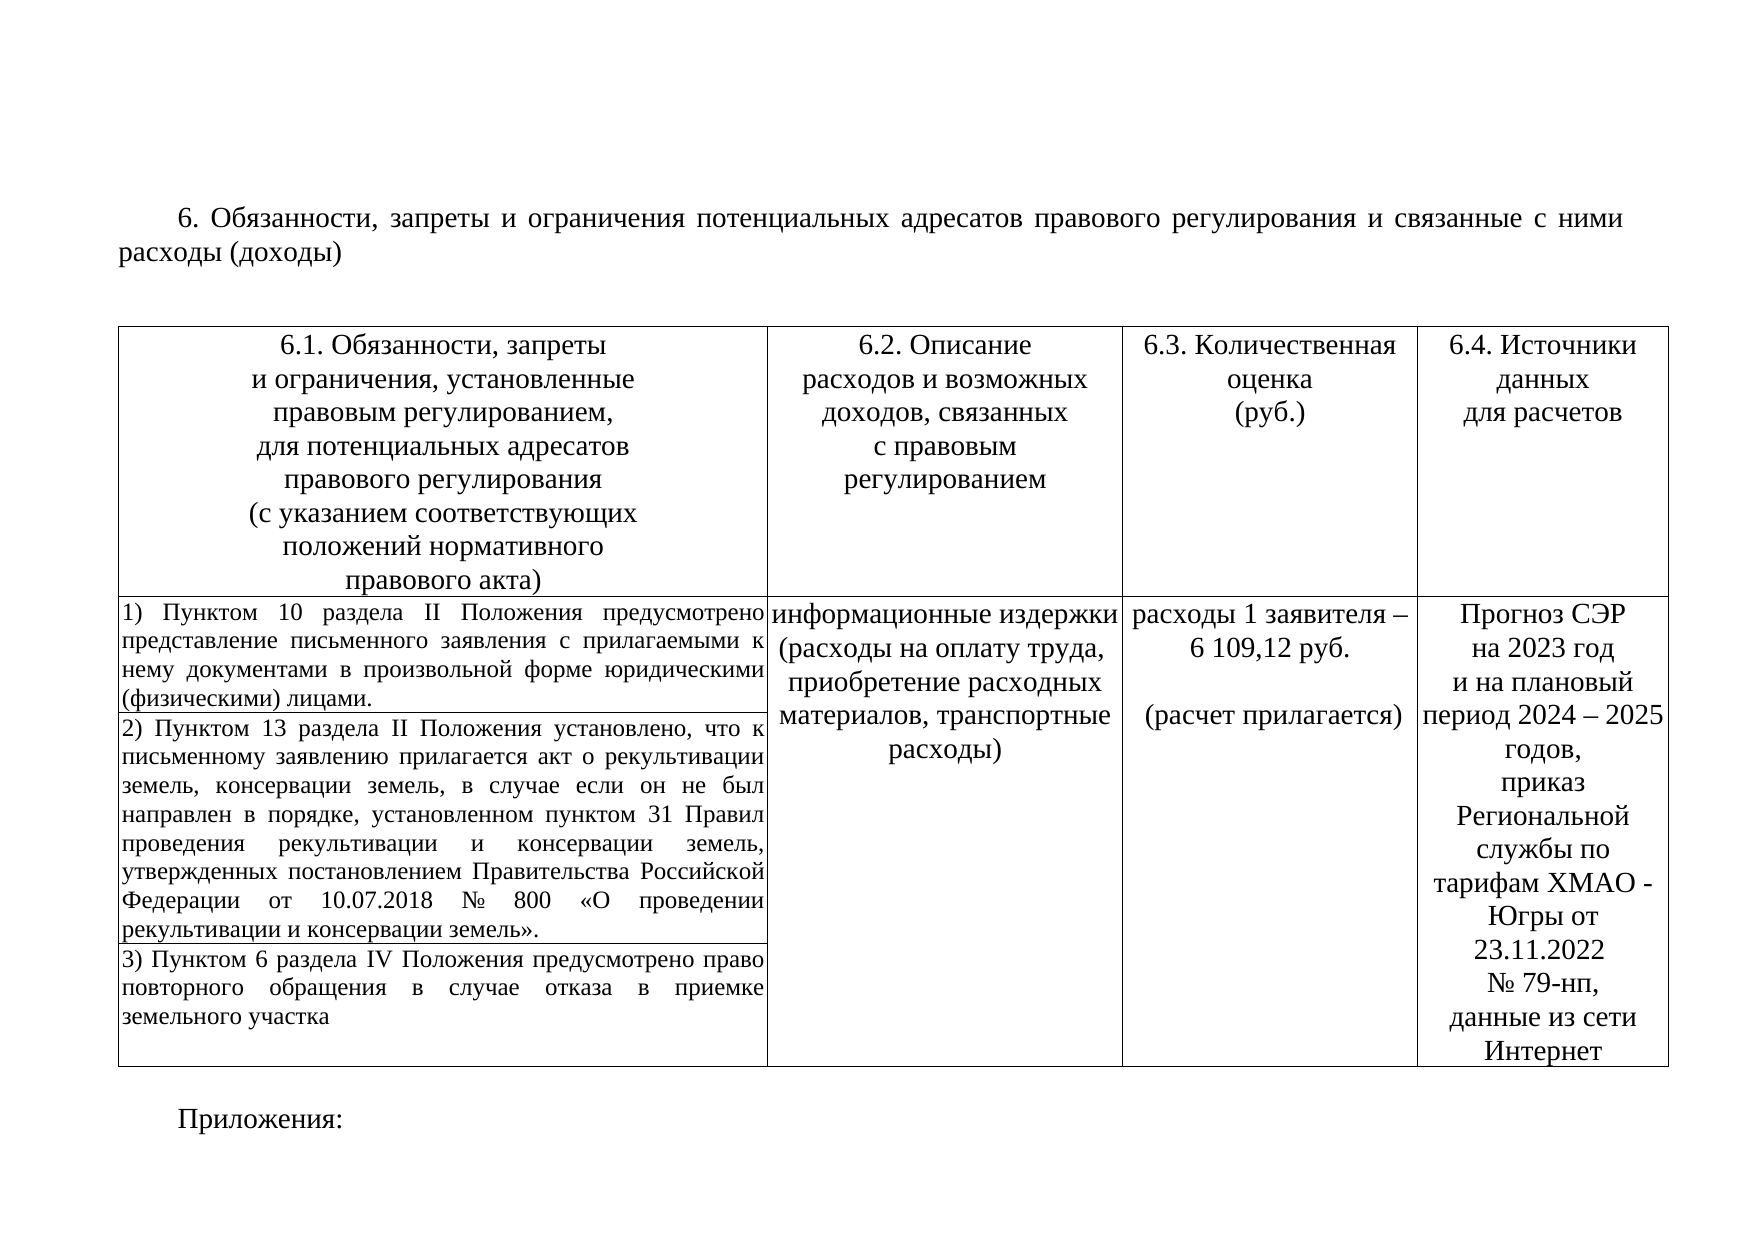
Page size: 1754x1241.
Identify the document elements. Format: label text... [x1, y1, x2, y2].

table_cell 2) Пунктом 13 раздела II Положения установлено, что к письменному заявлению прилагается акт о рекультивации земель, консервации земель, в случае если он не был направлен в порядке, установленном пунктом 31 Правил проведения рекультивации и консервации земель, утвержденных постановлением Правительства Российской Федерации от 10.07.2018 № 800 «О проведении рекультивации и консервации земель». [119, 713, 767, 943]
table_header 6.2. Описание расходов и возможных доходов, связанных с правовым регулированием [768, 327, 1122, 596]
table_cell 1) Пунктом 10 раздела II Положения предусмотрено представление письменного заявления с прилагаемыми к нему документами в произвольной форме юридическими (физическими) лицами. [119, 597, 767, 712]
table_header 6.4. Источники данных для расчетов [1418, 327, 1668, 596]
table_header 6.1. Обязанности, запреты и ограничения, установленные правовым регулированием, для потенциальных адресатов правового регулирования (с указанием соответствующих положений нормативного правового акта) [119, 327, 767, 596]
table_cell расходы 1 заявителя – 6 109,12 руб. (расчет прилагается) [1123, 597, 1417, 1066]
table_cell 3) Пунктом 6 раздела IV Положения предусмотрено право повторного обращения в случае отказа в приемке земельного участка [119, 944, 767, 1066]
table_header 6.3. Количественная оценка (руб.) [1123, 327, 1417, 596]
table_cell информационные издержки (расходы на оплату труда, приобретение расходных материалов, транспортные расходы) [768, 597, 1122, 1066]
text Приложения: [118, 1101, 1636, 1134]
text 6. Обязанности, запреты и ограничения потенциальных адресатов правового регулирования и связанные с ними расходы (доходы) [118, 201, 1636, 268]
table_cell Прогноз СЭР на 2023 год и на плановый период 2024 – 2025 годов, приказ Региональной службы по тарифам ХМАО - Югры от 23.11.2022 № 79-нп, данные из сети Интернет [1418, 597, 1668, 1066]
